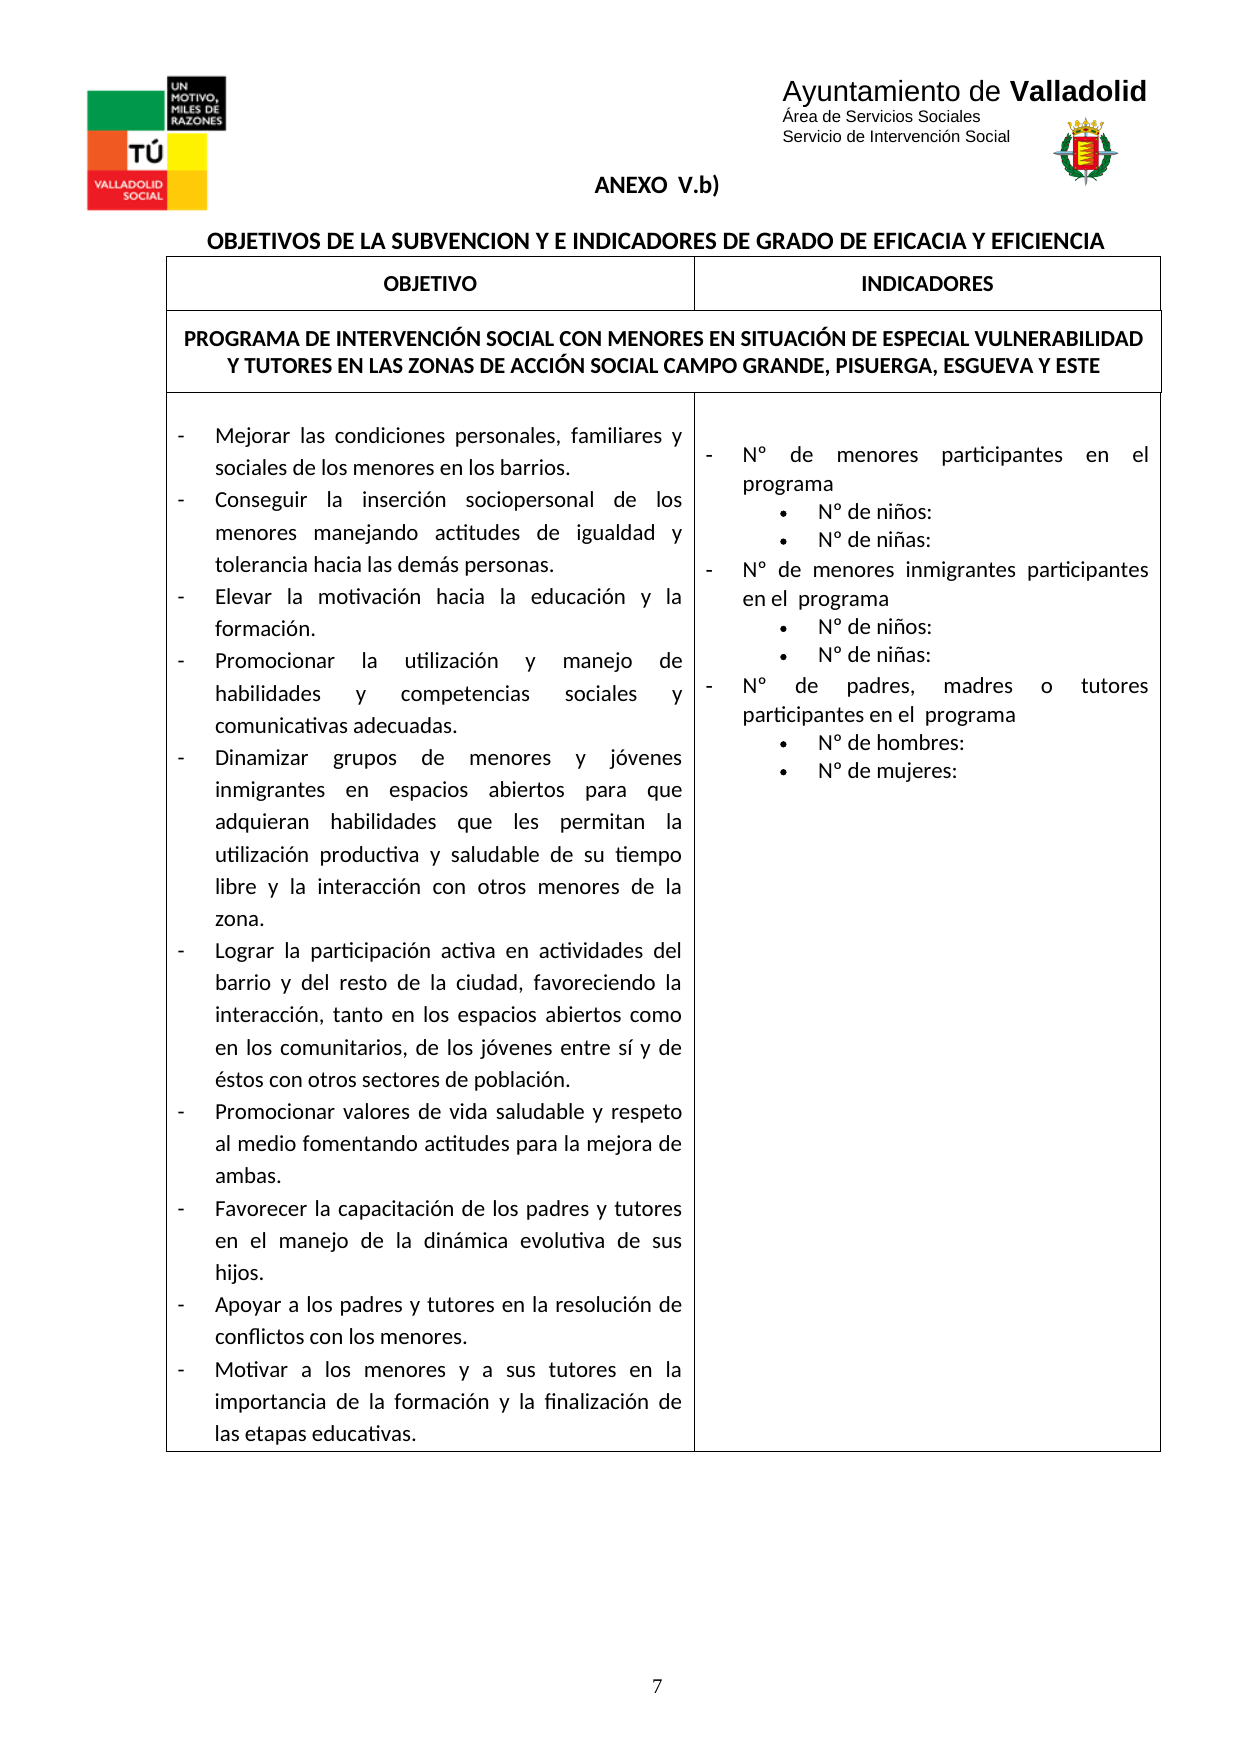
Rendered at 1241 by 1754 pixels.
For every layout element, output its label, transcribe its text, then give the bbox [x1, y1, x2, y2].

table_cell Nº de menores participantes en el programa Nº de niños: Nº de niñas: Nº de menores inmigrantes participantes en el programa Nº de niños: Nº de niñas: Nº de padres, madres o tutores participantes en el programa Nº de hombres: Nº de mujeres: [695, 393, 1160, 1451]
table_cell Mejorar las condiciones personales, familiares y sociales de los menores en los barrios. Conseguir la inserción sociopersonal de los menores manejando actitudes de igualdad y tolerancia hacia las demás personas. Elevar la motivación hacia la educación y la formación. Promocionar la utilización y manejo de habilidades y competencias sociales y comunicativas adecuadas. Dinamizar grupos de menores y jóvenes inmigrantes en espacios abiertos para que adquieran habilidades que les permitan la utilización productiva y saludable de su tiempo libre y la interacción con otros menores de la zona. Lograr la participación activa en actividades del barrio y del resto de la ciudad, favoreciendo la interacción, tanto en los espacios abiertos como en los comunitarios, de los jóvenes entre sí y de éstos con otros sectores de población. Promocionar valores de vida saludable y respeto al medio fomentando actitudes para la mejora de ambas. Favorecer la capacitación de los padres y tutores en el manejo de la dinámica evolutiva de sus hijos. Apoyar a los padres y tutores en la resolución de conflictos con los menores. Motivar a los menores y a sus tutores en la importancia de la formación y la finalización de las etapas educativas. [167, 393, 694, 1451]
table_cell PROGRAMA DE INTERVENCIÓN SOCIAL CON MENORES EN SITUACIÓN DE ESPECIAL VULNERABILIDAD Y TUTORES EN LAS ZONAS DE ACCIÓN SOCIAL CAMPO GRANDE, PISUERGA, ESGUEVA Y ESTE [167, 311, 1161, 392]
table_header INDICADORES [695, 257, 1160, 310]
text OBJETIVOS DE LA SUBVENCION Y E INDICADORES DE GRADO DE EFICACIA Y EFICIENCIA [177, 226, 1137, 256]
table_header OBJETIVO [167, 257, 694, 310]
text ANEXO V.b) [177, 170, 1137, 200]
picture [86, 73, 229, 213]
picture [1052, 113, 1123, 170]
